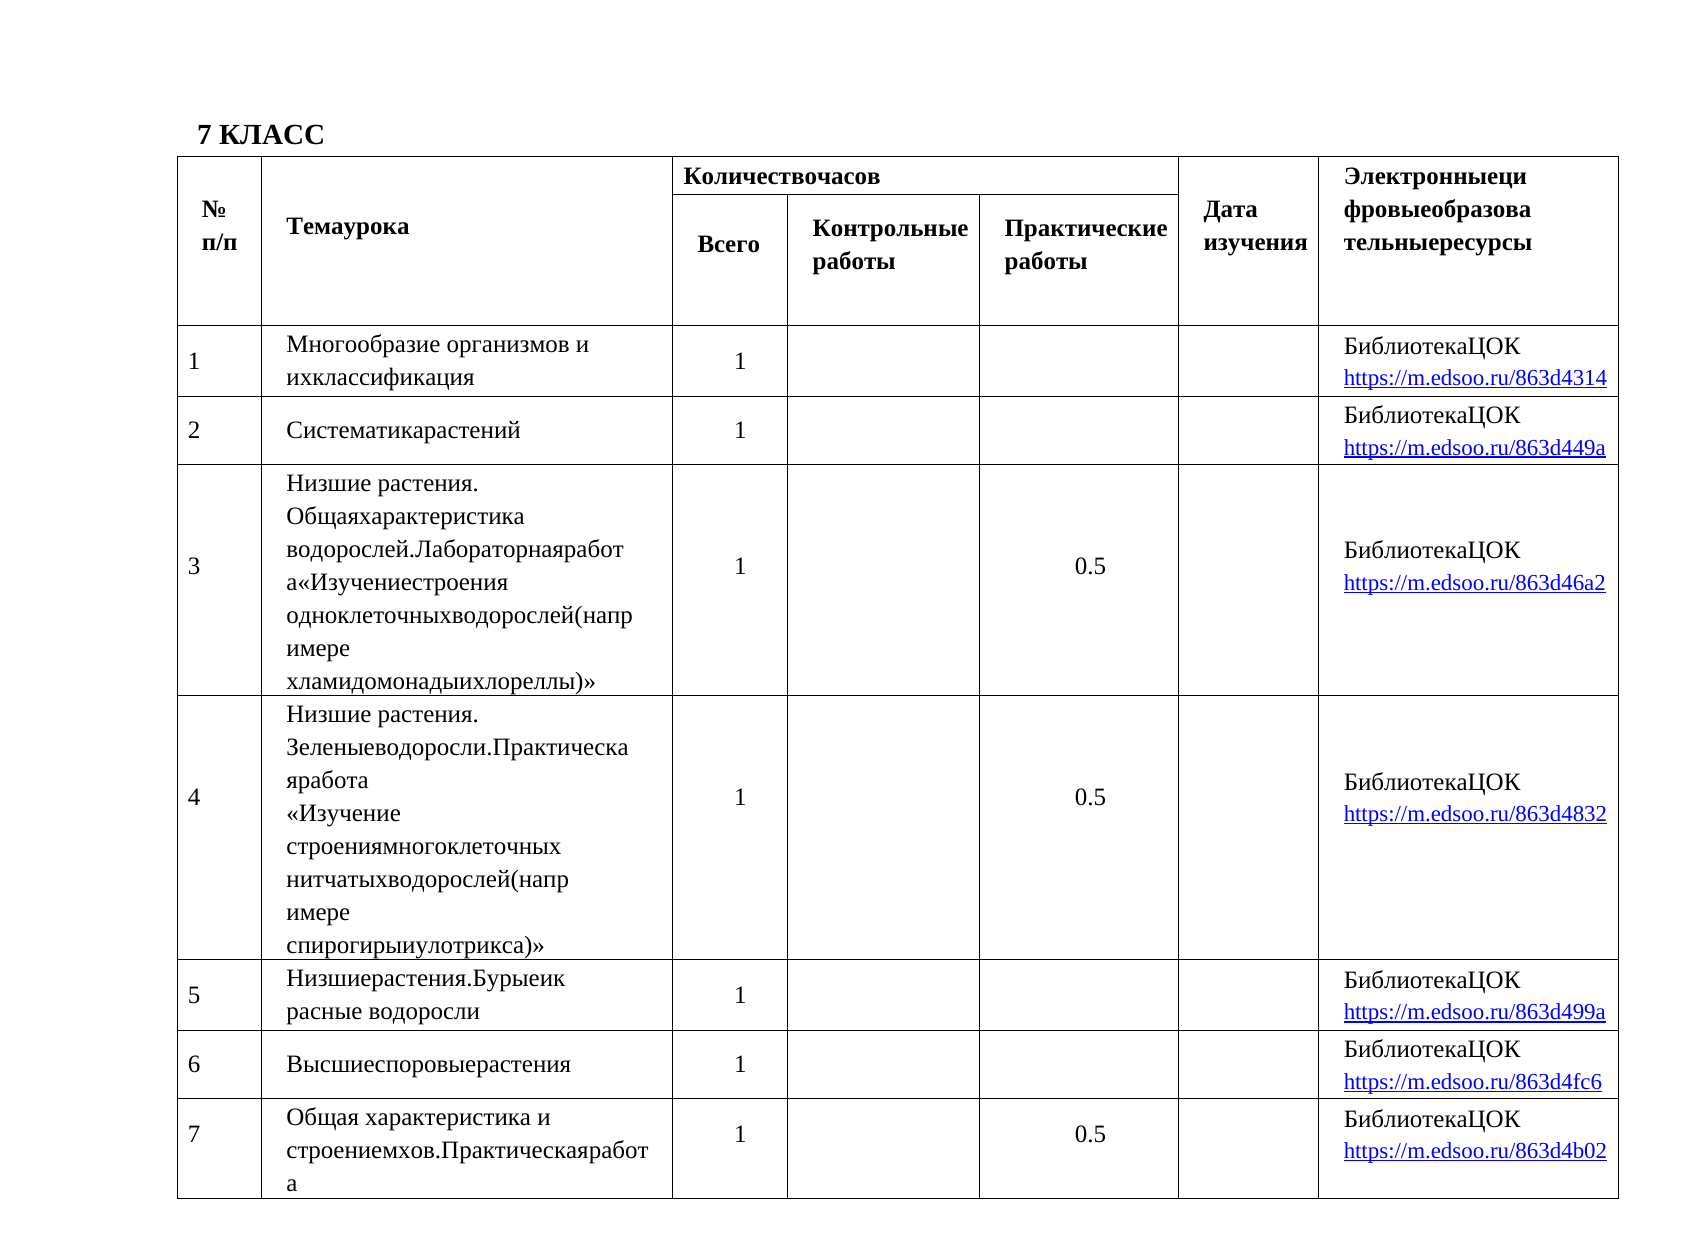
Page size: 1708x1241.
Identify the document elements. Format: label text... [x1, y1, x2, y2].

table_cell 5 [178, 960, 261, 1030]
table_cell [788, 696, 979, 959]
table_cell 1 [673, 1031, 787, 1098]
table_cell [1179, 960, 1318, 1030]
table_cell Высшиеспоровыерастения [262, 1031, 672, 1098]
table_cell Многообразие организмов и ихклассификация [262, 326, 672, 396]
table_cell 0.5 [980, 465, 1178, 695]
table_cell [788, 960, 979, 1030]
table_cell Общая характеристика и строениемхов.Практическаяработа [262, 1099, 672, 1198]
table_cell [788, 1031, 979, 1098]
table_cell 1 [673, 960, 787, 1030]
table_cell [1179, 465, 1318, 695]
table_cell Контрольныеработы [788, 195, 979, 325]
table_cell БиблиотекаЦОК https://m.edsoo.ru/863d46a2 [1319, 465, 1618, 695]
table_cell [980, 326, 1178, 396]
table_cell БиблиотекаЦОК https://m.edsoo.ru/863d4314 [1319, 326, 1618, 396]
table_cell [1179, 397, 1318, 463]
table_cell 1 [673, 326, 787, 396]
table_cell 0.5 [980, 1099, 1178, 1198]
table_header №п/п [178, 157, 261, 325]
table_cell [1179, 696, 1318, 959]
table_cell [1179, 1031, 1318, 1098]
table_cell [1179, 326, 1318, 396]
table_cell [788, 397, 979, 463]
table_cell Низшиерастения.Бурыеикрасные водоросли [262, 960, 672, 1030]
table_cell 0.5 [980, 696, 1178, 959]
list КЛАСС [197, 117, 1630, 151]
table_cell Низшие растения. Зеленыеводоросли.Практическаяработа «Изучение строениямногоклеточных нитчатыхводорослей(напримере спирогирыиулотрикса)» [262, 696, 672, 959]
table_cell БиблиотекаЦОК https://m.edsoo.ru/863d4832 [1319, 696, 1618, 959]
table_cell 2 [178, 397, 261, 463]
table_cell [980, 960, 1178, 1030]
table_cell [1319, 1031, 1618, 1098]
table_cell Низшие растения. Общаяхарактеристика водорослей.Лабораторнаяработа«Изучениестроения одноклеточныхводорослей(напримере хламидомонадыихлореллы)» [262, 465, 672, 695]
table_cell Систематикарастений [262, 397, 672, 463]
table_header Дата изучения [1179, 157, 1318, 325]
table_cell [980, 1031, 1178, 1098]
table_cell [1179, 1099, 1318, 1198]
table_cell 1 [673, 696, 787, 959]
table_cell 1 [673, 1099, 787, 1198]
table_cell 1 [178, 326, 261, 396]
table_cell 3 [178, 465, 261, 695]
table_cell 4 [178, 696, 261, 959]
table_cell БиблиотекаЦОК https://m.edsoo.ru/863d449a [1319, 397, 1618, 463]
table_header Количествочасов [673, 157, 1178, 194]
table_cell БиблиотекаЦОК https://m.edsoo.ru/863d4b02 [1319, 1099, 1618, 1198]
table_cell БиблиотекаЦОК https://m.edsoo.ru/863d499a [1319, 960, 1618, 1030]
table_cell [788, 326, 979, 396]
table_cell [980, 397, 1178, 463]
table_cell 1 [673, 465, 787, 695]
table_header Темаурока [262, 157, 672, 325]
table_cell Всего [673, 195, 787, 325]
table_cell 7 [178, 1099, 261, 1198]
table_cell 1 [673, 397, 787, 463]
table_cell [788, 1099, 979, 1198]
table_header Электронныецифровыеобразовательныересурсы [1319, 157, 1618, 325]
table_cell Практическиеработы [980, 195, 1178, 325]
table_cell [788, 465, 979, 695]
table_cell 6 [178, 1031, 261, 1098]
